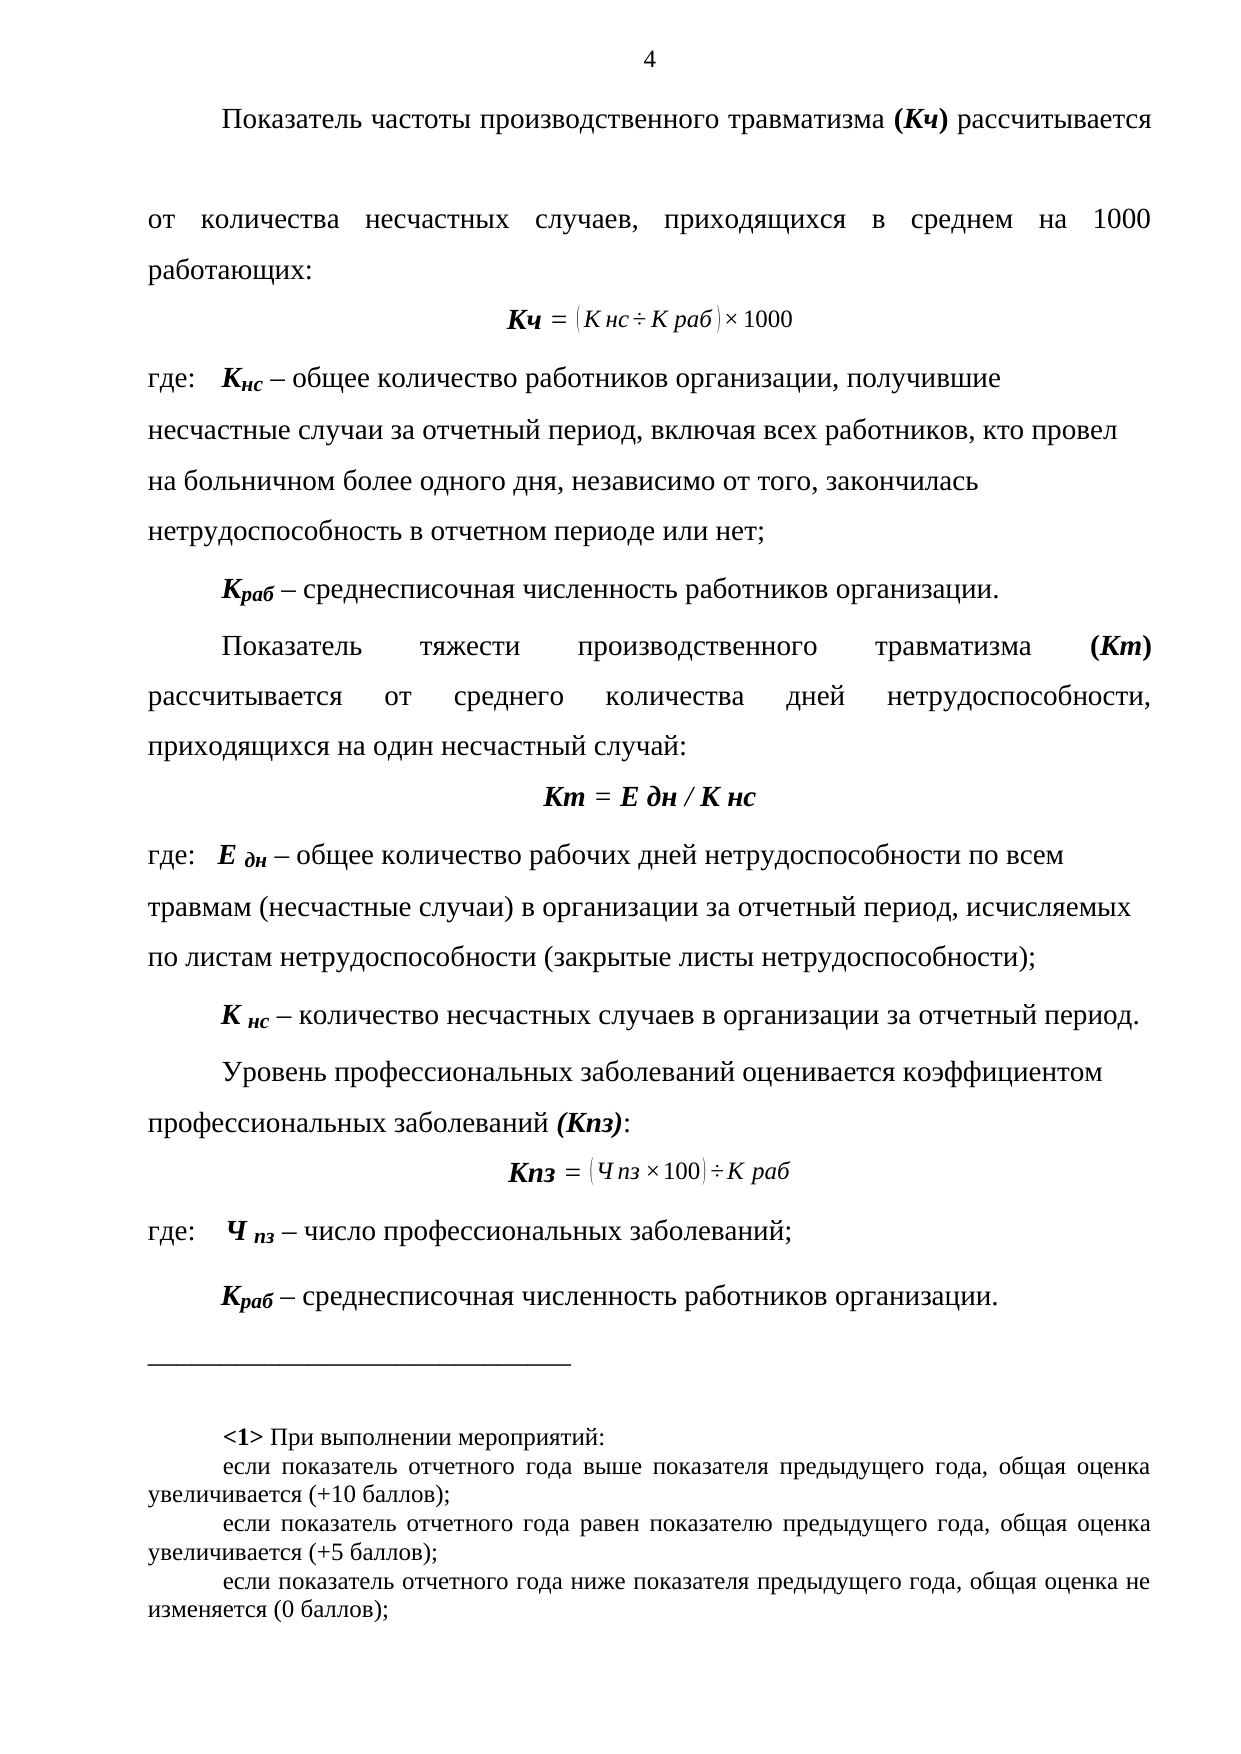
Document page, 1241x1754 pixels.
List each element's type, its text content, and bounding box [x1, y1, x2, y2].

text Кч = [148, 302, 1152, 336]
text если показатель отчетного года равен показателю предыдущего года, общая оценка увеличивается (+5 баллов); [148, 1508, 1152, 1566]
text Показатель частоты производственного травматизма (Кч) рассчитывается от количества несчастных случаев, приходящихся в среднем на 1000 работающих: [148, 101, 1152, 285]
text Показатель тяжести производственного травматизма (Кт) рассчитывается от среднего количества дней нетрудоспособности, приходящихся на один несчастный случай: [148, 628, 1152, 762]
text К нс – количество несчастных случаев в организации за отчетный период. [148, 990, 1152, 1033]
text где: Е дн – общее количество рабочих дней нетрудоспособности по всем травмам (несчастные случаи) в организации за отчетный период, исчисляемых по листам нетрудоспособности (закрытые листы нетрудоспособности); [148, 829, 1152, 973]
text если показатель отчетного года ниже показателя предыдущего года, общая оценка не изменяется (0 баллов); [148, 1566, 1152, 1623]
text где: Кнс – общее количество работников организации, получившие несчастные случаи за отчетный период, включая всех работников, кто провел на больничном более одного дня, независимо от того, закончилась нетрудоспособность в отчетном периоде или нет; [148, 352, 1152, 546]
text Уровень профессиональных заболеваний оценивается коэффициентом профессиональных заболеваний (Кпз): [148, 1054, 1152, 1138]
text _____________________________ [148, 1335, 1152, 1368]
text Краб – среднесписочная численность работников организации. [148, 563, 1152, 606]
text <1> При выполнении мероприятий: [148, 1422, 1152, 1451]
text Кпз = [148, 1155, 1152, 1188]
text где: Ч пз – число профессиональных заболеваний; [148, 1205, 1152, 1248]
text если показатель отчетного года выше показателя предыдущего года, общая оценка увеличивается (+10 баллов); [148, 1451, 1152, 1508]
text Кт = Е дн / К нс [148, 779, 1152, 812]
text Краб – среднесписочная численность работников организации. [148, 1270, 1152, 1313]
